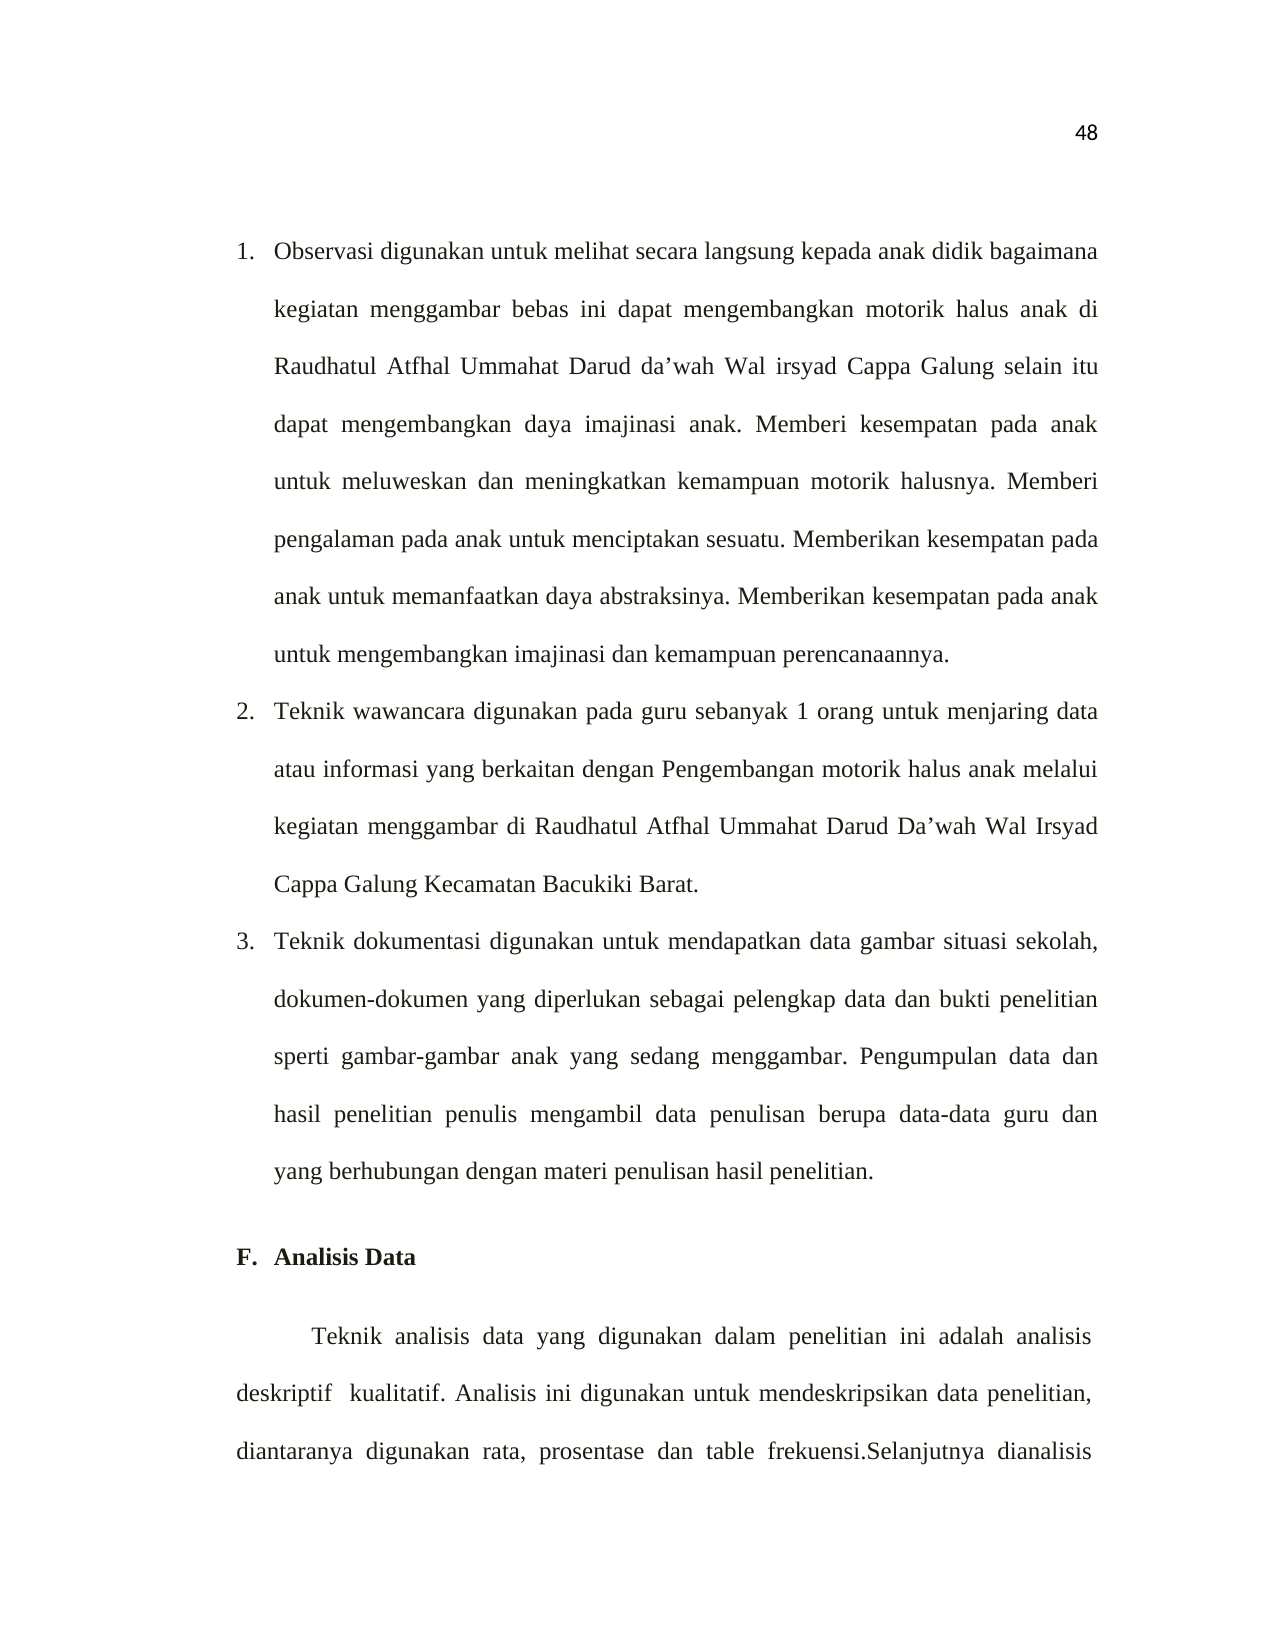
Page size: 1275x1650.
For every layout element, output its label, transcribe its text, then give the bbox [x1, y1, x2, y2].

list Observasi digunakan untuk melihat secara langsung kepada anak didik bagaimana kegiatan menggambar bebas ini dapat mengembangkan motorik halus anak di Raudhatul Atfhal Ummahat Darud da’wah Wal irsyad Cappa Galung selain itu dapat mengembangkan daya imajinasi anak. Memberi kesempatan pada anak untuk meluweskan dan meningkatkan kemampuan motorik halusnya. Memberi pengalaman pada anak untuk menciptakan sesuatu. Memberikan kesempatan pada anak untuk memanfaatkan daya abstraksinya. Memberikan kesempatan pada anak untuk mengembangkan imajinasi dan kemampuan perencanaannya. [236, 236, 1099, 667]
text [236, 1321, 1093, 1464]
list Analisis Data [236, 1242, 1083, 1271]
list Teknik wawancara digunakan pada guru sebanyak 1 orang untuk menjaring data atau informasi yang berkaitan dengan Pengembangan motorik halus anak melalui kegiatan menggambar di Raudhatul Atfhal Ummahat Darud Da’wah Wal Irsyad Cappa Galung Kecamatan Bacukiki Barat. [236, 696, 1099, 897]
list Teknik dokumentasi digunakan untuk mendapatkan data gambar situasi sekolah, dokumen-dokumen yang diperlukan sebagai pelengkap data dan bukti penelitian sperti gambar-gambar anak yang sedang menggambar. Pengumpulan data dan hasil penelitian penulis mengambil data penulisan berupa data-data guru dan yang berhubungan dengan materi penulisan hasil penelitian. [236, 926, 1099, 1185]
